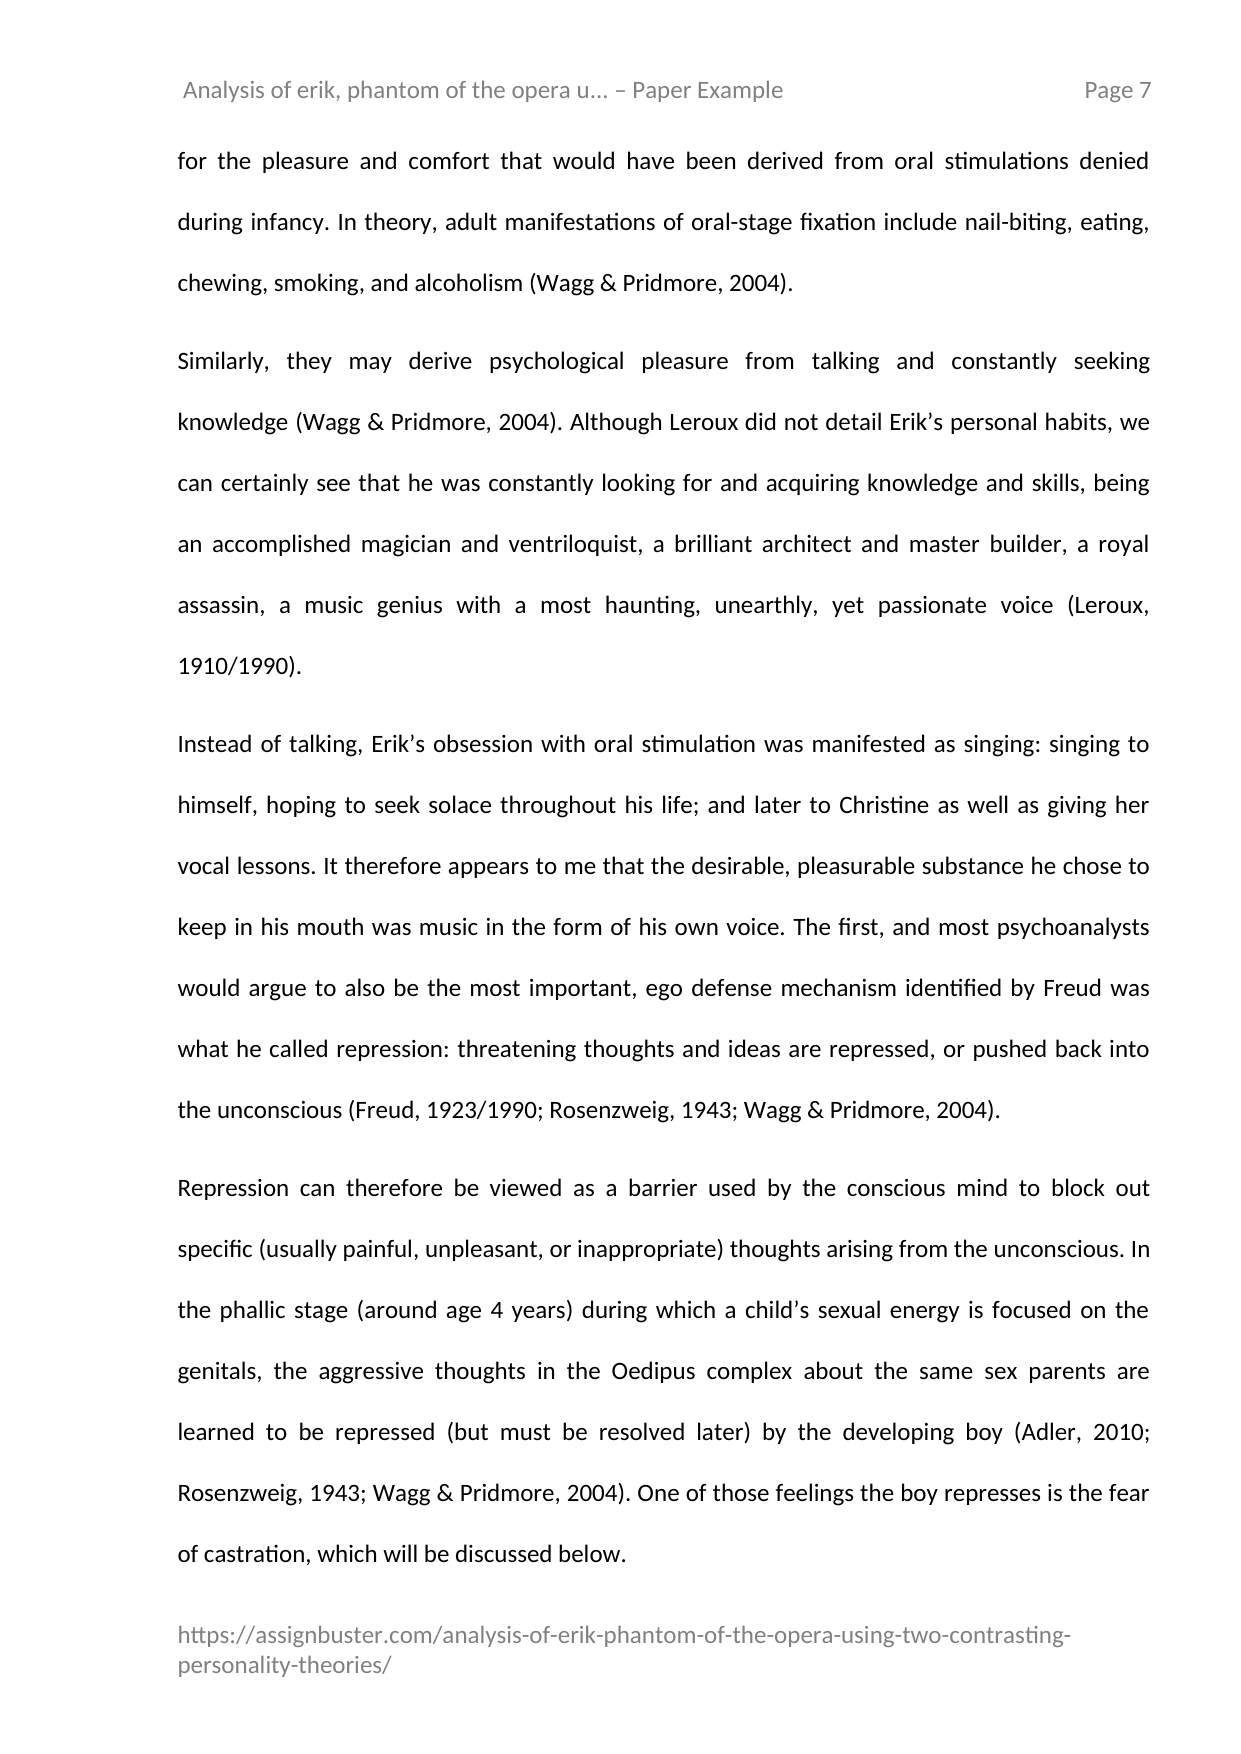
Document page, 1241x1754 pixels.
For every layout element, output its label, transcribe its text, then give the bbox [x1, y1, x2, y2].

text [177, 145, 1152, 298]
text Similarly, they may derive psychological pleasure from talking and constantly seeking knowledge (Wagg & Pridmore, 2004). Although Leroux did not detail Erik’s personal habits, we can certainly see that he was constantly looking for and acquiring knowledge and skills, being an accomplished magician and ventriloquist, a brilliant architect and master builder, a royal assassin, a music genius with a most haunting, unearthly, yet passionate voice (Leroux, 1910/1990). [177, 345, 1152, 681]
text Repression can therefore be viewed as a barrier used by the conscious mind to block out specific (usually painful, unpleasant, or inappropriate) thoughts arising from the unconscious. In the phallic stage (around age 4 years) during which a child’s sexual energy is focused on the genitals, the aggressive thoughts in the Oedipus complex about the same sex parents are learned to be repressed (but must be resolved later) by the developing boy (Adler, 2010; Rosenzweig, 1943; Wagg & Pridmore, 2004). One of those feelings the boy represses is the fear of castration, which will be discussed below. [177, 1172, 1152, 1568]
text Instead of talking, Erik’s obsession with oral stimulation was manifested as singing: singing to himself, hoping to seek solace throughout his life; and later to Christine as well as giving her vocal lessons. It therefore appears to me that the desirable, pleasurable substance he chose to keep in his mouth was music in the form of his own voice. The first, and most psychoanalysts would argue to also be the most important, ego defense mechanism identified by Freud was what he called repression: threatening thoughts and ideas are repressed, or pushed back into the unconscious (Freud, 1923/1990; Rosenzweig, 1943; Wagg & Pridmore, 2004). [177, 728, 1152, 1124]
